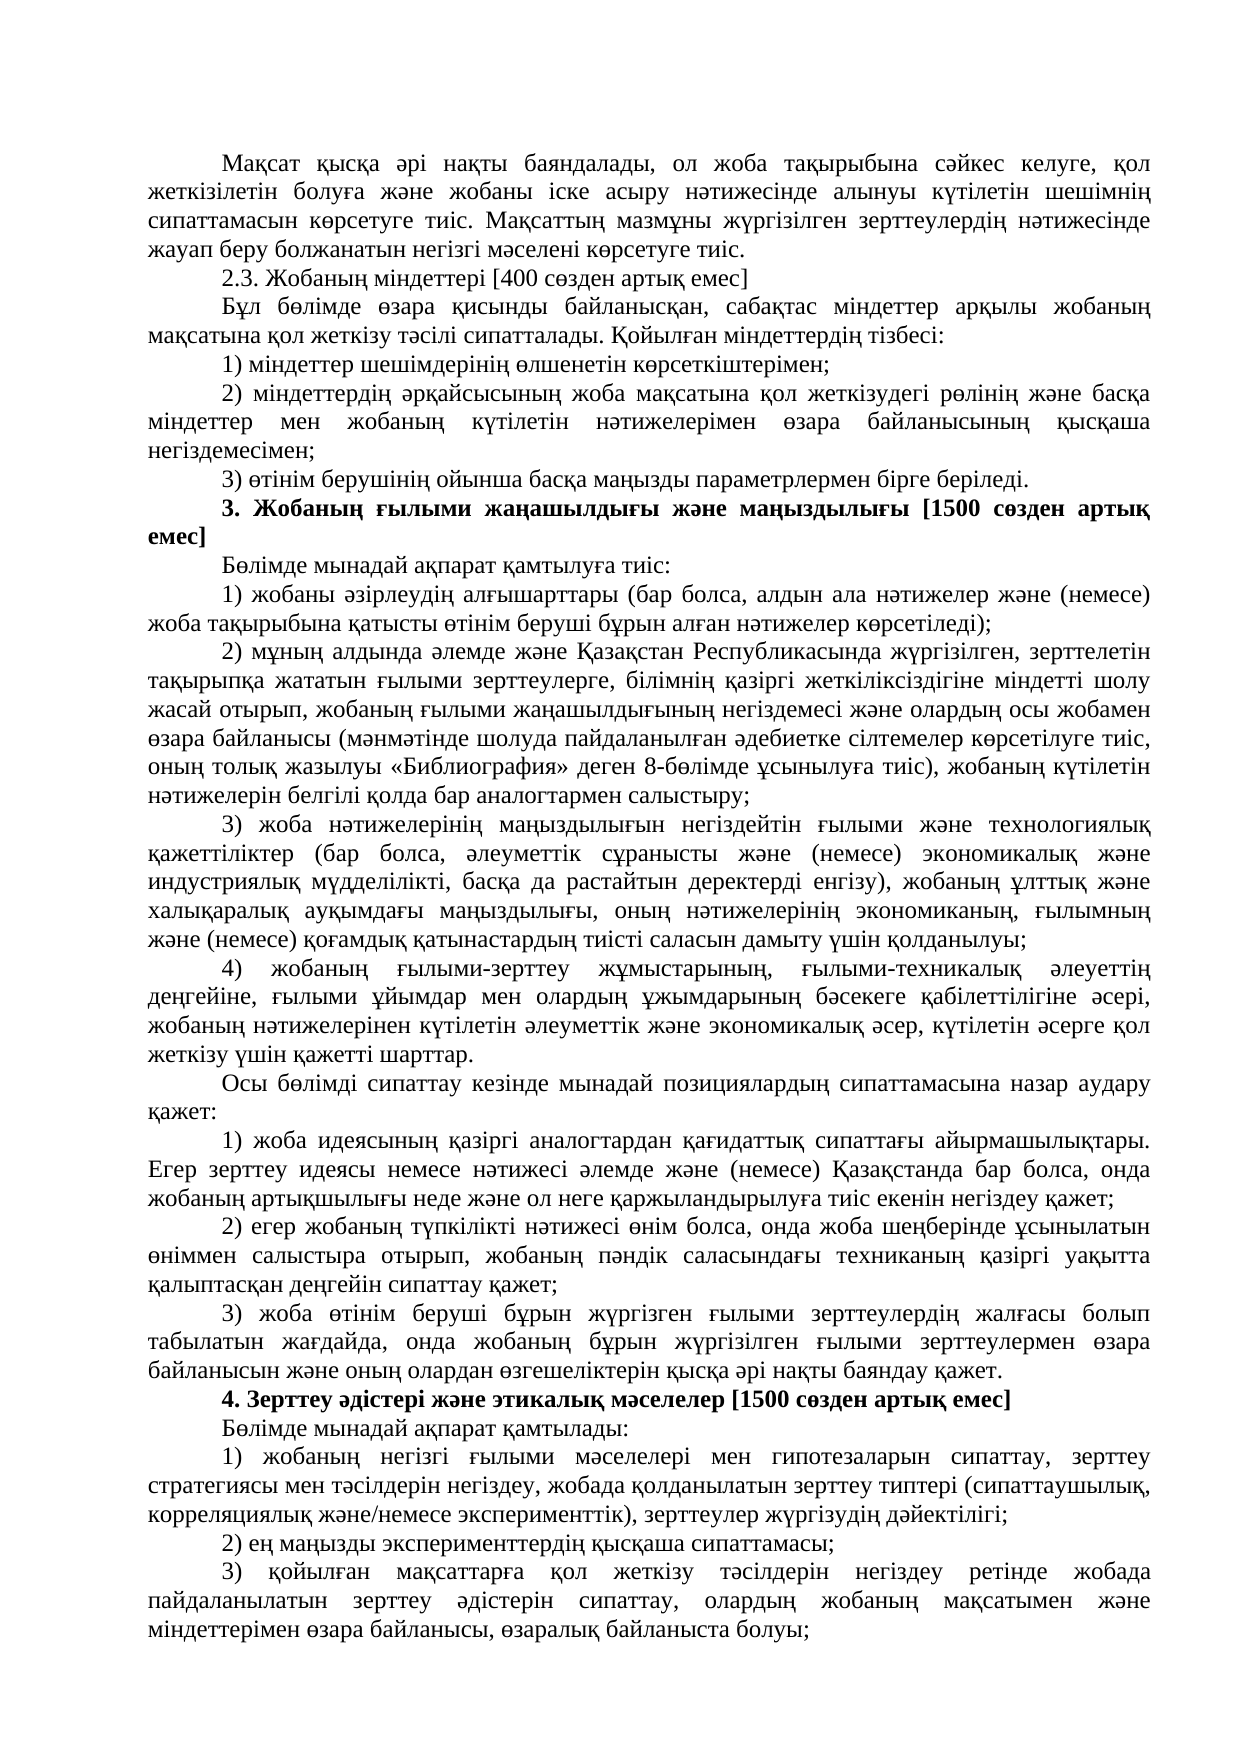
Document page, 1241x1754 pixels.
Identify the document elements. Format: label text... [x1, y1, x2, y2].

text 4. Зерттеу әдістері және этикалық мәселелер [1500 сөзден артық емес] [148, 1384, 1152, 1413]
text Бұл бөлімде өзара қисынды байланысқан, сабақтас міндеттер арқылы жобаның мақсатына қол жеткізу тәсілі сипатталады. Қойылған міндеттердің тізбесі: [148, 291, 1152, 349]
text 2) ең маңызды эксперименттердің қысқаша сипаттамасы; [148, 1528, 1152, 1556]
text 3. Жобаның ғылыми жаңашылдығы және маңыздылығы [1500 сөзден артық емес] [148, 493, 1152, 550]
text 1) жобаны әзірлеудің алғышарттары (бар болса, алдын ала нәтижелер және (немесе) жоба тақырыбына қатысты өтінім беруші бұрын алған нәтижелер көрсетіледі); [148, 579, 1152, 636]
text 4) жобаның ғылыми-зерттеу жұмыстарының, ғылыми-техникалық әлеуеттің деңгейіне, ғылыми ұйымдар мен олардың ұжымдарының бәсекеге қабілеттілігіне әсері, жобаның нәтижелерінен күтілетін әлеуметтік және экономикалық әсер, күтілетін әсерге қол жеткізу үшін қажетті шарттар. [148, 953, 1152, 1068]
text 1) жобаның негізгі ғылыми мәселелері мен гипотезаларын сипаттау, зерттеу стратегиясы мен тәсілдерін негіздеу, жобада қолданылатын зерттеу типтері (сипаттаушылық, корреляциялық және/немесе эксперименттік), зерттеулер жүргізудің дәйектілігі; [148, 1441, 1152, 1528]
text 2.3. Жобаның міндеттері [400 сөзден артық емес] [148, 263, 1152, 291]
text 2) міндеттердің әрқайсысының жоба мақсатына қол жеткізудегі рөлінің және басқа міндеттер мен жобаның күтілетін нәтижелерімен өзара байланысының қысқаша негіздемесімен; [148, 378, 1152, 464]
text Осы бөлімді сипаттау кезінде мынадай позициялардың сипаттамасына назар аудару қажет: [148, 1068, 1152, 1125]
text 2) мұның алдында әлемде және Қазақстан Республикасында жүргізілген, зерттелетін тақырыпқа жататын ғылыми зерттеулерге, білімнің қазіргі жеткіліксіздігіне міндетті шолу жасай отырып, жобаның ғылыми жаңашылдығының негіздемесі және олардың осы жобамен өзара байланысы (мәнмәтінде шолуда пайдаланылған әдебиетке сілтемелер көрсетілуге тиіс, оның толық жазылуы «Библиография» деген 8-бөлімде ұсынылуға тиіс), жобаның күтілетін нәтижелерін белгілі қолда бар аналогтармен салыстыру; [148, 636, 1152, 809]
text 1) міндеттер шешімдерінің өлшенетін көрсеткіштерімен; [148, 349, 1152, 378]
text Мақсат қысқа әрі нақты баяндалады, ол жоба тақырыбына сәйкес келуге, қол жеткізілетін болуға және жобаны іске асыру нәтижесінде алынуы күтілетін шешімнің сипаттамасын көрсетуге тиіс. Мақсаттың мазмұны жүргізілген зерттеулердің нәтижесінде жауап беру болжанатын негізгі мәселені көрсетуге тиіс. [148, 148, 1152, 263]
text 3) қойылған мақсаттарға қол жеткізу тәсілдерін негіздеу ретінде жобада пайдаланылатын зерттеу әдістерін сипаттау, олардың жобаның мақсатымен және міндеттерімен өзара байланысы, өзаралық байланыста болуы; [148, 1556, 1152, 1643]
text Бөлімде мынадай ақпарат қамтылады: [148, 1413, 1152, 1441]
text 3) жоба өтінім беруші бұрын жүргізген ғылыми зерттеулердің жалғасы болып табылатын жағдайда, онда жобаның бұрын жүргізілген ғылыми зерттеулермен өзара байланысын және оның олардан өзгешеліктерін қысқа әрі нақты баяндау қажет. [148, 1298, 1152, 1384]
text 1) жоба идеясының қазіргі аналогтардан қағидаттық сипаттағы айырмашылықтары. Егер зерттеу идеясы немесе нәтижесі әлемде және (немесе) Қазақстанда бар болса, онда жобаның артықшылығы неде және ол неге қаржыландырылуға тиіс екенін негіздеу қажет; [148, 1125, 1152, 1211]
text Бөлімде мынадай ақпарат қамтылуға тиіс: [148, 550, 1152, 579]
text 3) жоба нәтижелерінің маңыздылығын негіздейтін ғылыми және технологиялық қажеттіліктер (бар болса, әлеуметтік сұранысты және (немесе) экономикалық және индустриялық мүдделілікті, басқа да растайтын деректерді енгізу), жобаның ұлттық және халықаралық ауқымдағы маңыздылығы, оның нәтижелерінің экономиканың, ғылымның және (немесе) қоғамдық қатынастардың тиісті саласын дамыту үшін қолданылуы; [148, 809, 1152, 953]
text 2) егер жобаның түпкілікті нәтижесі өнім болса, онда жоба шеңберінде ұсынылатын өніммен салыстыра отырып, жобаның пәндік саласындағы техниканың қазіргі уақытта қалыптасқан деңгейін сипаттау қажет; [148, 1211, 1152, 1298]
text 3) өтінім берушінің ойынша басқа маңызды параметрлермен бірге беріледі. [148, 464, 1152, 493]
